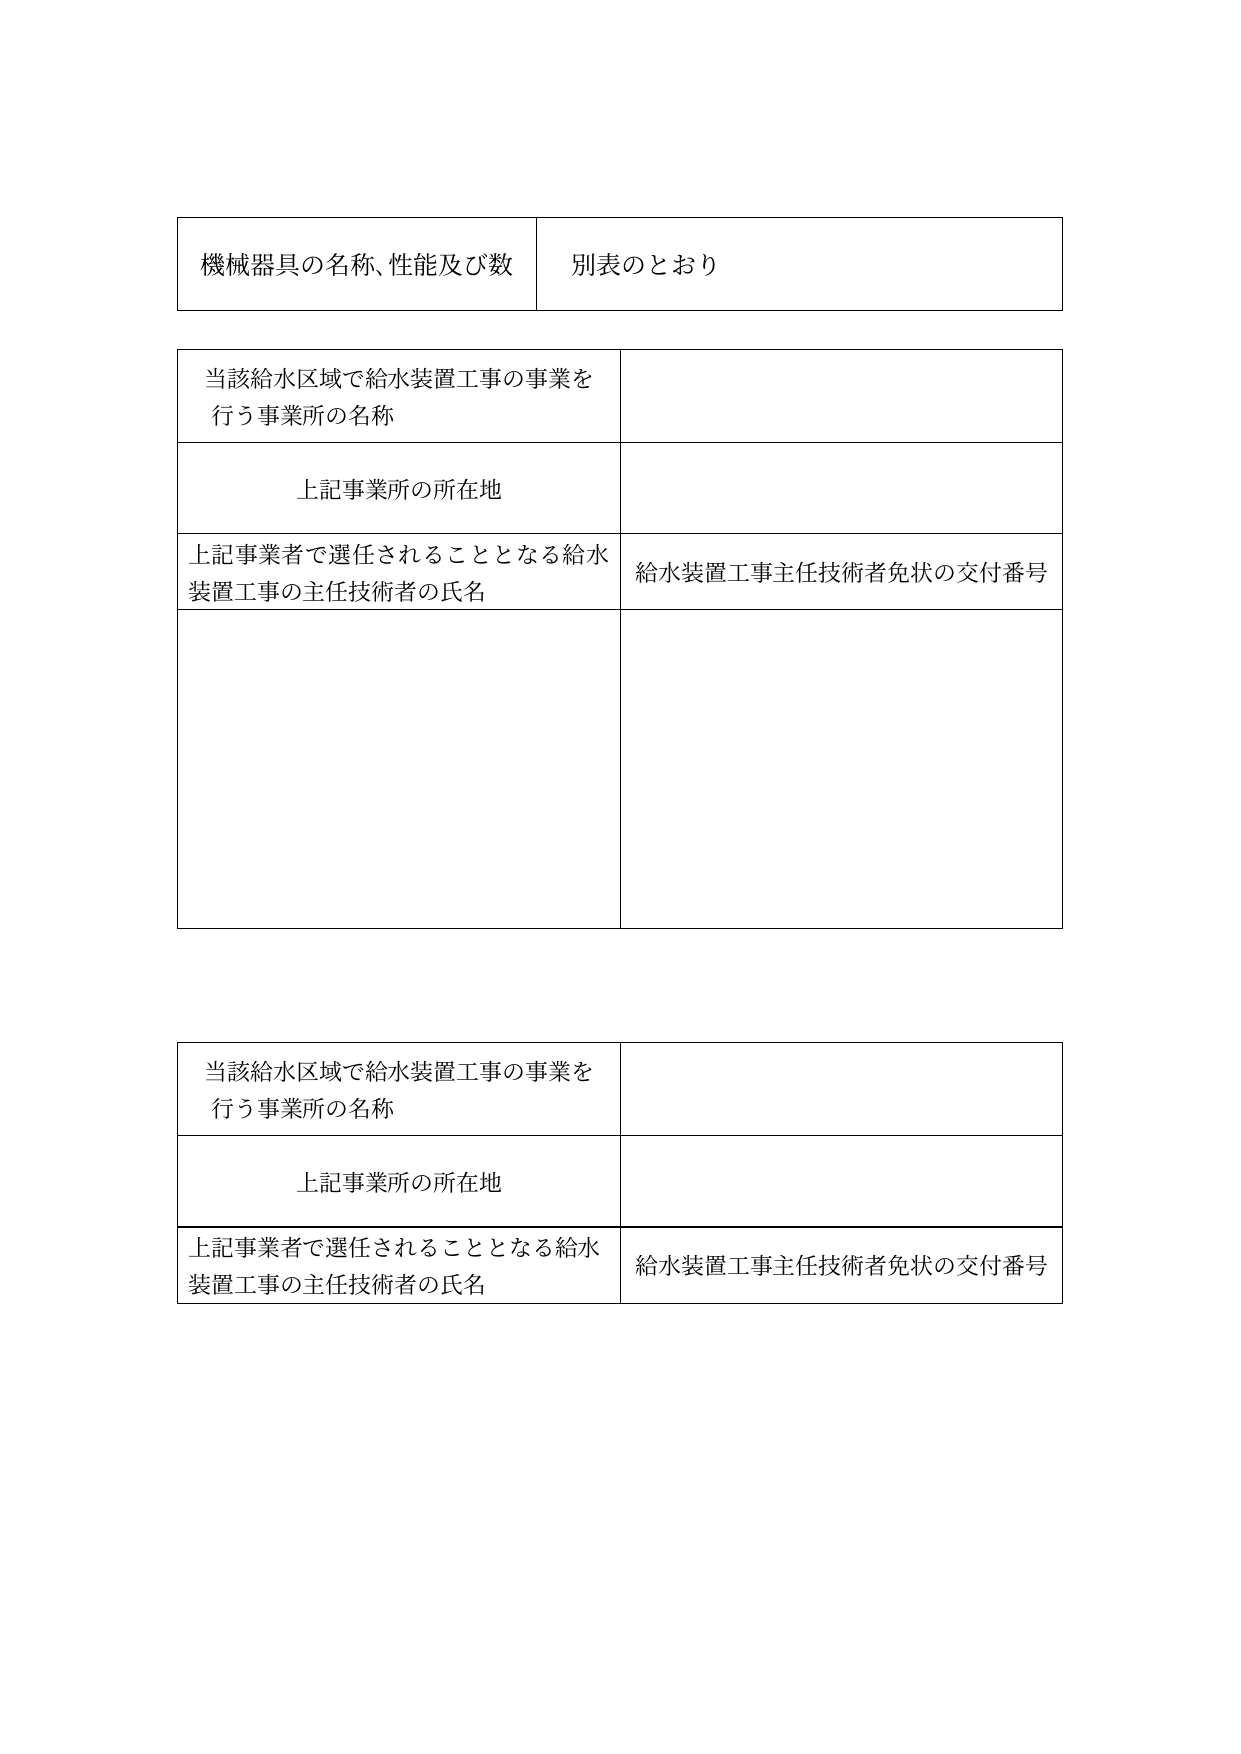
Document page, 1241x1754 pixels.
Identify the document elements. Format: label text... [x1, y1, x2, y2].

table_cell 給水装置工事主任技術者免状の交付番号 [621, 534, 1062, 609]
table_cell [621, 610, 1062, 928]
table_cell 別表のとおり [537, 218, 1062, 310]
table_header [621, 350, 1062, 442]
table_cell 給水装置工事主任技術者免状の交付番号 [621, 1228, 1062, 1302]
table_cell 上記事業所の所在地 [178, 1136, 620, 1226]
table_cell 上記事業者で選任されることとなる給水装置工事の主任技術者の氏名 [178, 534, 620, 609]
table_cell [178, 610, 620, 928]
table_cell 上記事業者で選任されることとなる給水 装置工事の主任技術者の氏名 [178, 1228, 620, 1302]
table_header 当該給水区域で給水装置工事の事業を 行う事業所の名称 [178, 350, 620, 442]
table_header 当該給水区域で給水装置工事の事業を 行う事業所の名称 [178, 1043, 620, 1135]
table_cell [621, 1136, 1062, 1226]
table_cell [621, 443, 1062, 533]
table_cell 上記事業所の所在地 [178, 443, 620, 533]
table_header [621, 1043, 1062, 1135]
table_cell 機械器具の名称､性能及び数 [178, 218, 536, 310]
